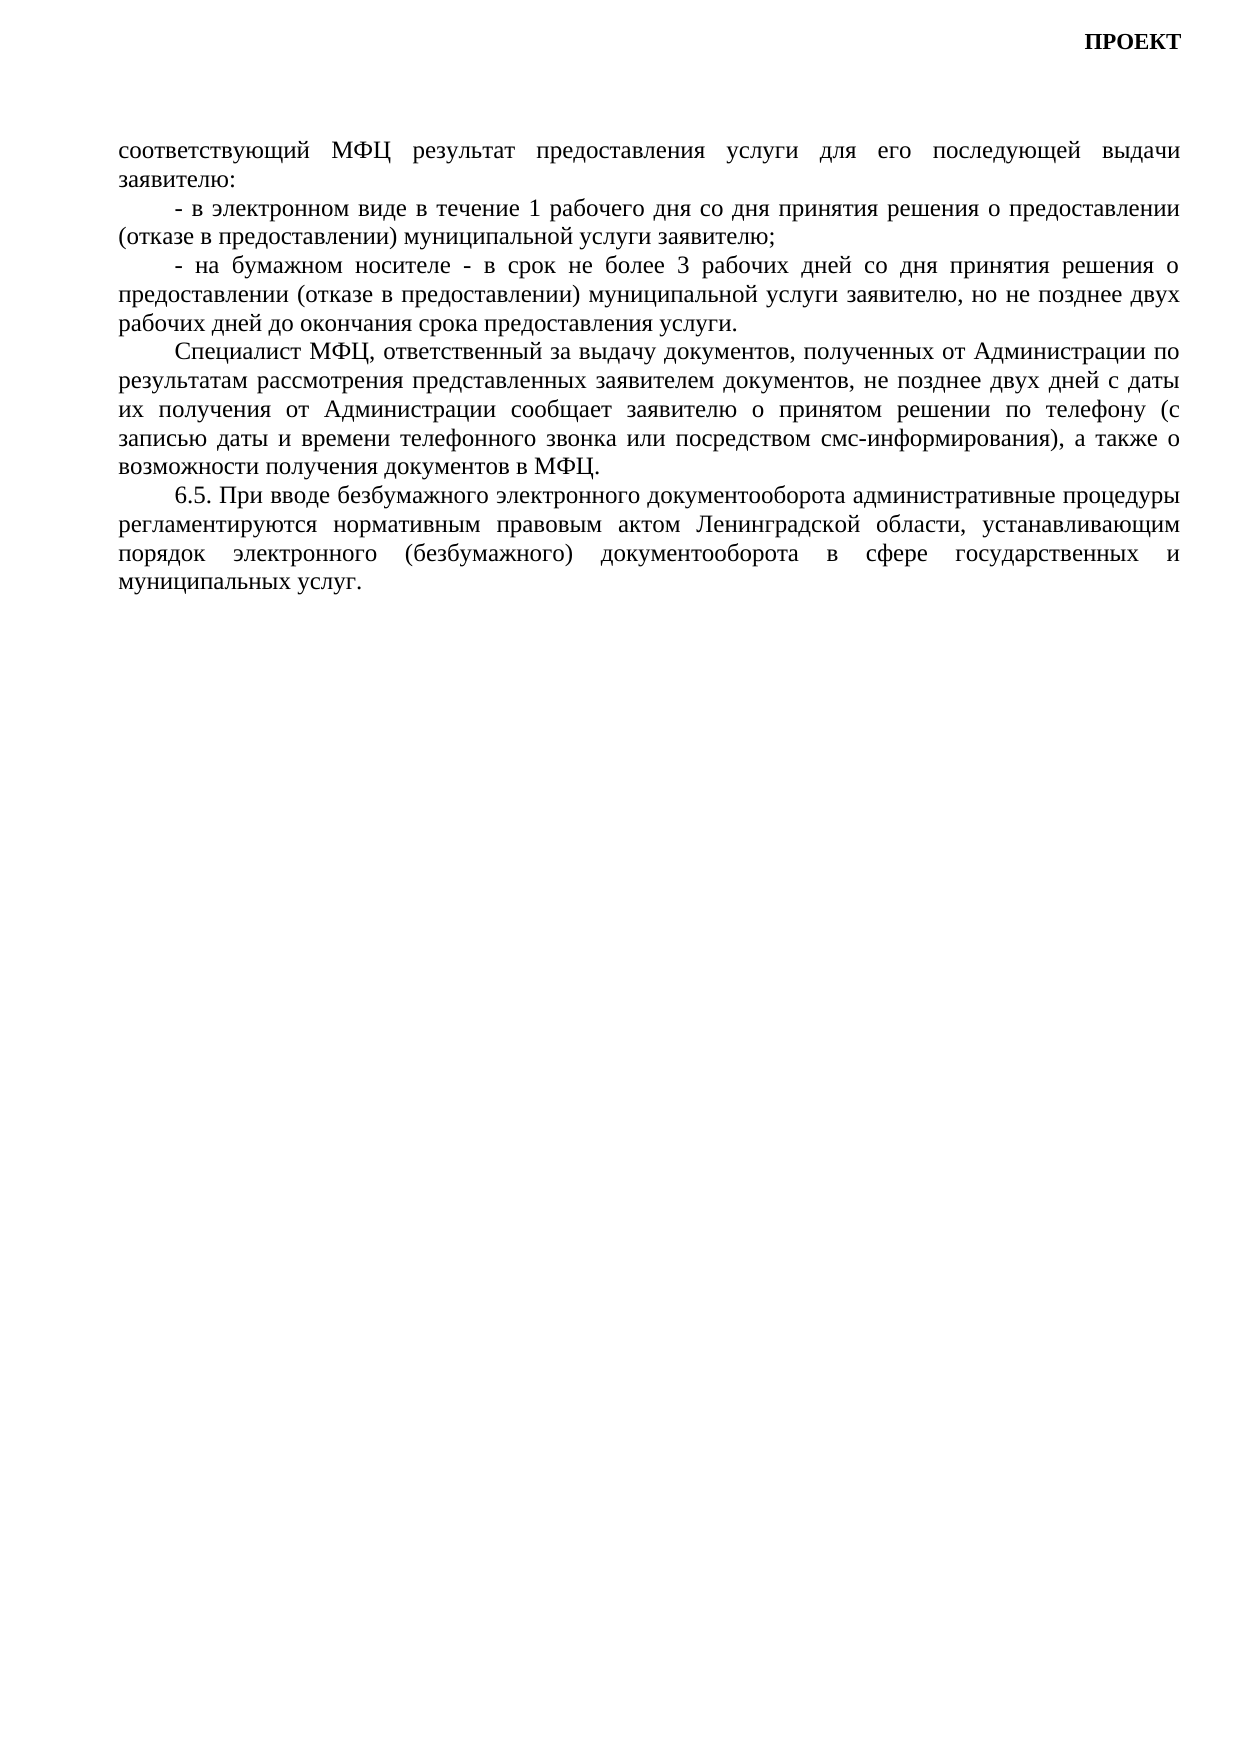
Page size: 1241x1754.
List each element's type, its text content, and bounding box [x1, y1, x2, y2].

text - на бумажном носителе - в срок не более 3 рабочих дней со дня принятия решения о предоставлении (отказе в предоставлении) муниципальной услуги заявителю, но не позднее двух рабочих дней до окончания срока предоставления услуги. [118, 250, 1181, 336]
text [118, 135, 1181, 193]
text Специалист МФЦ, ответственный за выдачу документов, полученных от Администрации по результатам рассмотрения представленных заявителем документов, не позднее двух дней с даты их получения от Администрации сообщает заявителю о принятом решении по телефону (с записью даты и времени телефонного звонка или посредством смс-информирования), а также о возможности получения документов в МФЦ. [118, 336, 1181, 480]
text - в электронном виде в течение 1 рабочего дня со дня принятия решения о предоставлении (отказе в предоставлении) муниципальной услуги заявителю; [118, 193, 1181, 250]
text 6.5. При вводе безбумажного электронного документооборота административные процедуры регламентируются нормативным правовым актом Ленинградской области, устанавливающим порядок электронного (безбумажного) документооборота в сфере государственных и муниципальных услуг. [118, 480, 1181, 595]
